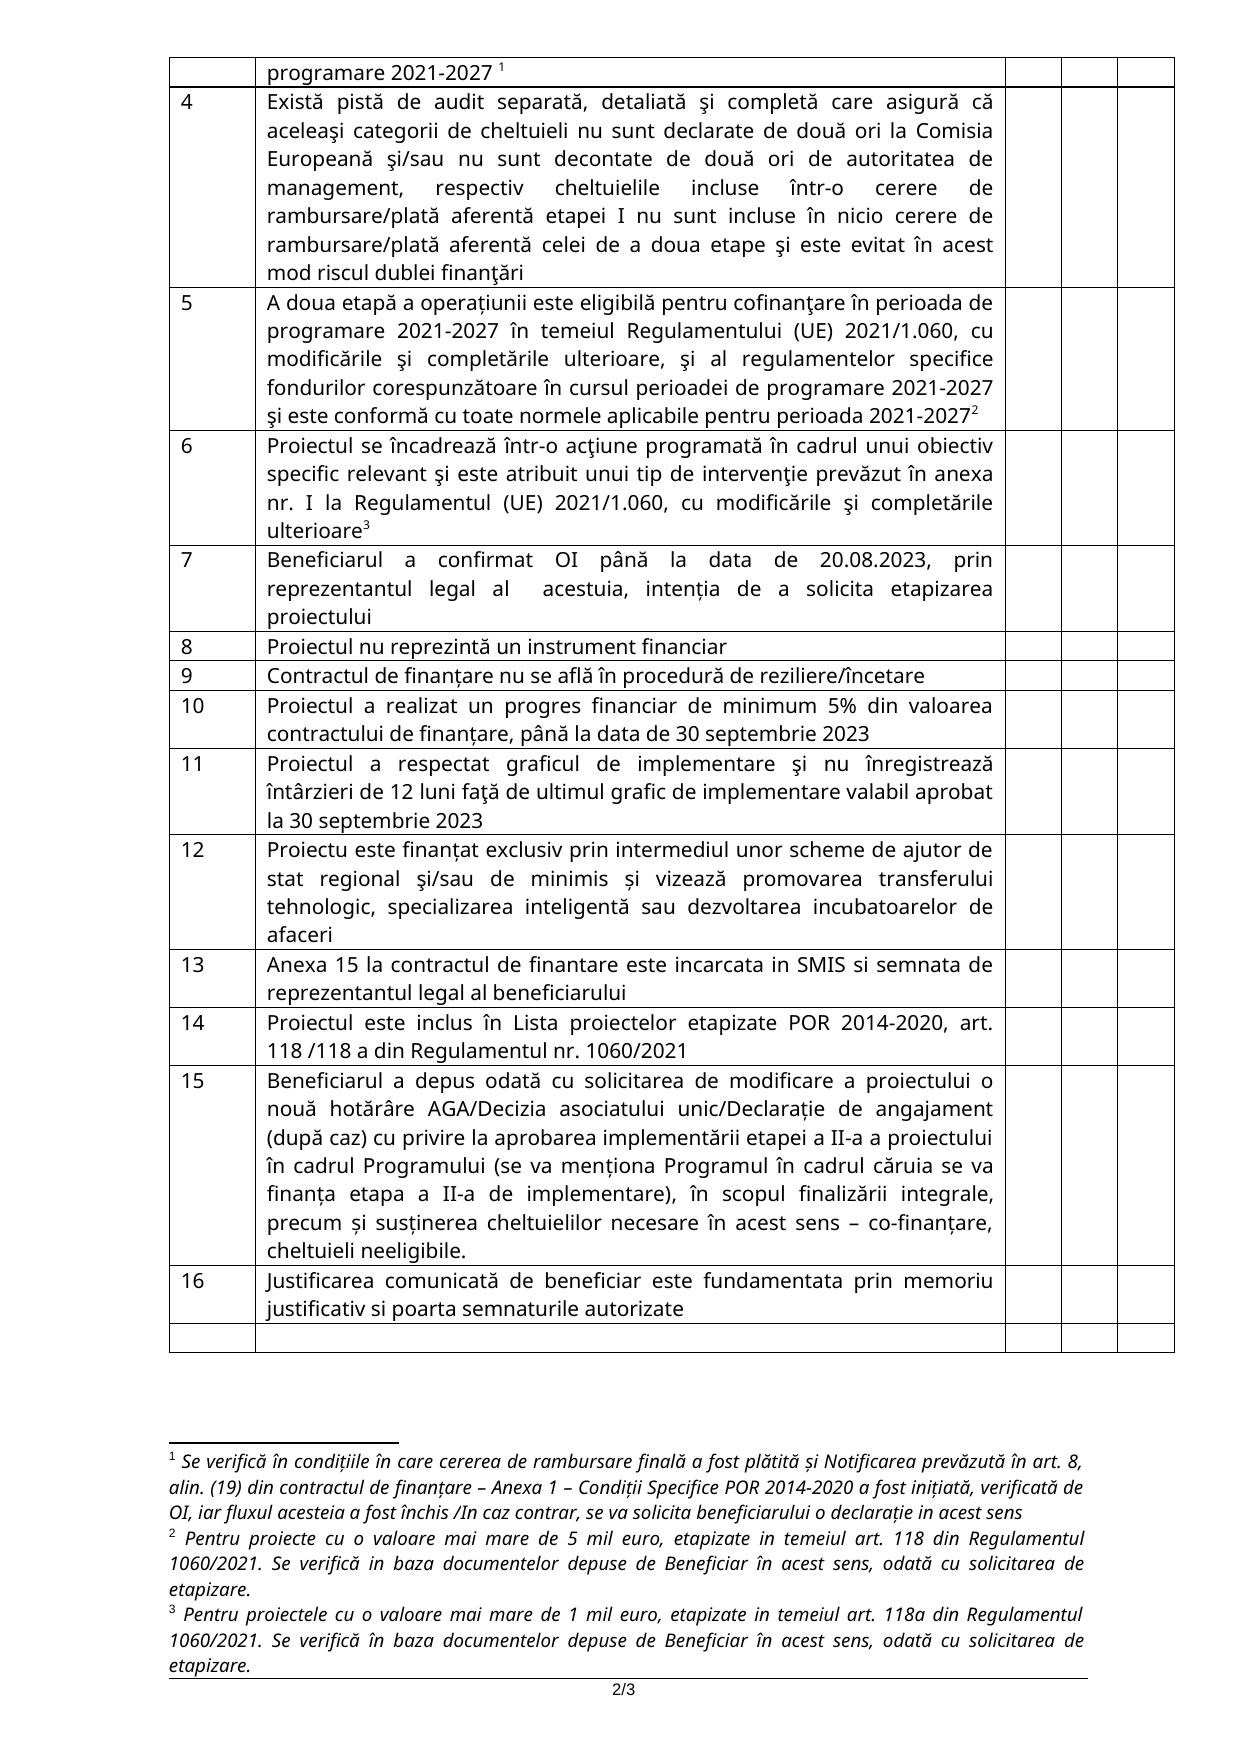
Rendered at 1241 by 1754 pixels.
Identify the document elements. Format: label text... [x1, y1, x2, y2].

table_cell [1118, 1266, 1174, 1323]
table_cell 13 [170, 950, 255, 1007]
table_cell 8 [170, 632, 255, 660]
table_cell [1118, 950, 1174, 1007]
table_cell [1006, 1066, 1061, 1265]
table_cell [1006, 749, 1061, 834]
table_cell Anexa 15 la contractul de finantare este incarcata in SMIS si semnata de reprezentantul legal al beneficiarului [256, 950, 1005, 1007]
table_cell [1118, 288, 1174, 430]
table_cell Justificarea comunicată de beneficiar este fundamentata prin memoriu justificativ si poarta semnaturile autorizate [256, 1266, 1005, 1323]
table_cell [1006, 950, 1061, 1007]
table_cell Beneficiarul a depus odată cu solicitarea de modificare a proiectului o nouă hotărâre AGA/Decizia asociatului unic/Declarație de angajament (după caz) cu privire la aprobarea implementării etapei a II-a a proiectului în cadrul Programului (se va menționa Programul în cadrul căruia se va finanța etapa a II-a de implementare), în scopul finalizării integrale, precum și susținerea cheltuielilor necesare în acest sens – co-finanțare, cheltuieli neeligibile. [256, 1066, 1005, 1265]
table_cell [1062, 749, 1117, 834]
table_cell Contractul de finanțare nu se află în procedură de reziliere/încetare [256, 661, 1005, 690]
table_cell [1006, 632, 1061, 660]
table_cell 3 [170, 58, 255, 86]
table_cell [1062, 1008, 1117, 1065]
table_cell 7 [170, 546, 255, 631]
table_cell [1006, 88, 1061, 287]
table_cell 16 [170, 1266, 255, 1323]
table_cell [1118, 88, 1174, 287]
table_cell [1062, 661, 1117, 690]
table_cell [1006, 691, 1061, 748]
table_cell [1062, 691, 1117, 748]
table_cell [1006, 288, 1061, 430]
table_cell [1062, 546, 1117, 631]
table_cell 4 [170, 88, 255, 287]
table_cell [256, 58, 1005, 86]
table_cell Proiectul nu reprezintă un instrument financiar [256, 632, 1005, 660]
table_cell Există pistă de audit separată, detaliată şi completă care asigură că aceleaşi categorii de cheltuieli nu sunt declarate de două ori la Comisia Europeană şi/sau nu sunt decontate de două ori de autoritatea de management, respectiv cheltuielile incluse într-o cerere de rambursare/plată aferentă etapei I nu sunt incluse în nicio cerere de rambursare/plată aferentă celei de a doua etape şi este evitat în acest mod riscul dublei finanţări [256, 88, 1005, 287]
table_cell [1062, 58, 1117, 86]
table_cell [1118, 749, 1174, 834]
table_cell 12 [170, 835, 255, 949]
table_cell [1118, 431, 1174, 544]
table_cell A doua etapă a operațiunii este eligibilă pentru cofinanţare în perioada de programare 2021-2027 în temeiul Regulamentului (UE) 2021/1.060, cu modificările şi completările ulterioare, şi al regulamentelor specifice fondurilor corespunzătoare în cursul perioadei de programare 2021-2027 şi este conformă cu toate normele aplicabile pentru perioada 2021-2027 [256, 288, 1005, 430]
table_cell [1118, 1008, 1174, 1065]
table_cell [1006, 835, 1061, 949]
table_cell [1118, 691, 1174, 748]
table_cell [1118, 546, 1174, 631]
table_cell Proiectul este inclus în Lista proiectelor etapizate POR 2014-2020, art. 118 /118 a din Regulamentul nr. 1060/2021 [256, 1008, 1005, 1065]
table_cell [1118, 1324, 1174, 1352]
table_cell [1118, 835, 1174, 949]
table_cell [1006, 58, 1061, 86]
table_cell Beneficiarul a confirmat OI până la data de 20.08.2023, prin reprezentantul legal al acestuia, intenția de a solicita etapizarea proiectului [256, 546, 1005, 631]
table_cell [1006, 546, 1061, 631]
table_cell Proiectul a respectat graficul de implementare şi nu înregistrează întârzieri de 12 luni faţă de ultimul grafic de implementare valabil aprobat la 30 septembrie 2023 [256, 749, 1005, 834]
table_cell [1006, 1324, 1061, 1352]
table_cell [1006, 1266, 1061, 1323]
table_cell [1062, 431, 1117, 544]
table_cell 5 [170, 288, 255, 430]
table_cell 14 [170, 1008, 255, 1065]
table_cell [256, 1324, 1005, 1352]
table_cell [1006, 1008, 1061, 1065]
table_cell [1118, 661, 1174, 690]
table_cell [1118, 632, 1174, 660]
table_cell [1118, 1066, 1174, 1265]
table_cell [1062, 950, 1117, 1007]
table_cell Proiectul se încadrează într-o acţiune programată în cadrul unui obiectiv specific relevant şi este atribuit unui tip de intervenţie prevăzut în anexa nr. I la Regulamentul (UE) 2021/1.060, cu modificările şi completările ulterioare [256, 431, 1005, 544]
table_cell 6 [170, 431, 255, 544]
table_cell [1062, 835, 1117, 949]
table_cell 15 [170, 1066, 255, 1265]
table_cell [1062, 88, 1117, 287]
table_cell [1062, 1324, 1117, 1352]
table_cell [1062, 1066, 1117, 1265]
table_cell Proiectul a realizat un progres financiar de minimum 5% din valoarea contractului de finanțare, până la data de 30 septembrie 2023 [256, 691, 1005, 748]
table_cell [1118, 58, 1174, 86]
table_cell 11 [170, 749, 255, 834]
table_cell [1062, 632, 1117, 660]
table_cell [1006, 431, 1061, 544]
table_cell [170, 1324, 255, 1352]
table_cell [1062, 1266, 1117, 1323]
table_cell 9 [170, 661, 255, 690]
table_cell 10 [170, 691, 255, 748]
table_cell [1062, 288, 1117, 430]
table_cell Proiectu este finanțat exclusiv prin intermediul unor scheme de ajutor de stat regional şi/sau de minimis și vizează promovarea transferului tehnologic, specializarea inteligentă sau dezvoltarea incubatoarelor de afaceri [256, 835, 1005, 949]
table_cell [1006, 661, 1061, 690]
